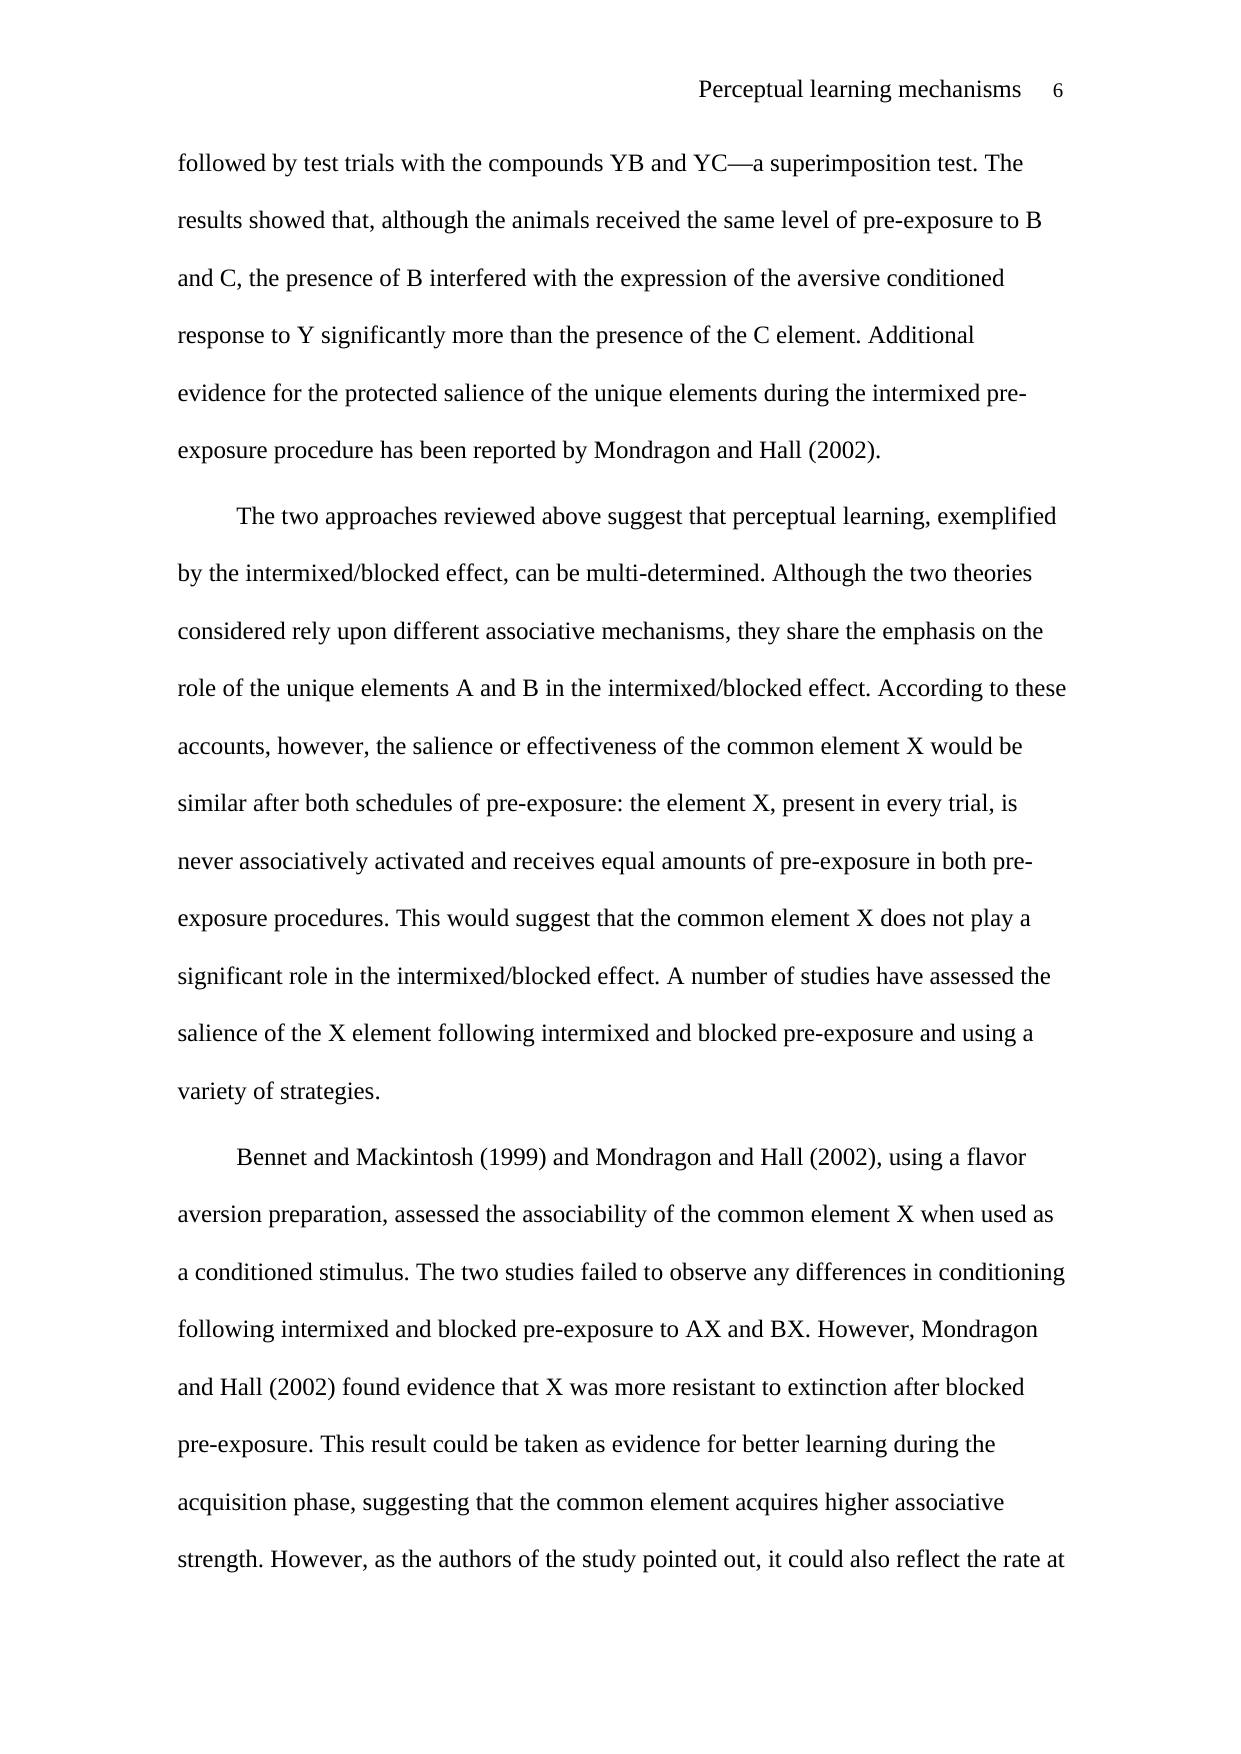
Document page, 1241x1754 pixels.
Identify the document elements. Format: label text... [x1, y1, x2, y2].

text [177, 1142, 1068, 1573]
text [177, 148, 1068, 464]
text The two approaches reviewed above suggest that perceptual learning, exemplified by the intermixed/blocked effect, can be multi-determined. Although the two theories considered rely upon different associative mechanisms, they share the emphasis on the role of the unique elements A and B in the intermixed/blocked effect. According to these accounts, however, the salience or effectiveness of the common element X would be similar after both schedules of pre-exposure: the element X, present in every trial, is never associatively activated and receives equal amounts of pre-exposure in both pre-exposure procedures. This would suggest that the common element X does not play a significant role in the intermixed/blocked effect. A number of studies have assessed the salience of the X element following intermixed and blocked pre-exposure and using a variety of strategies. [177, 501, 1068, 1105]
